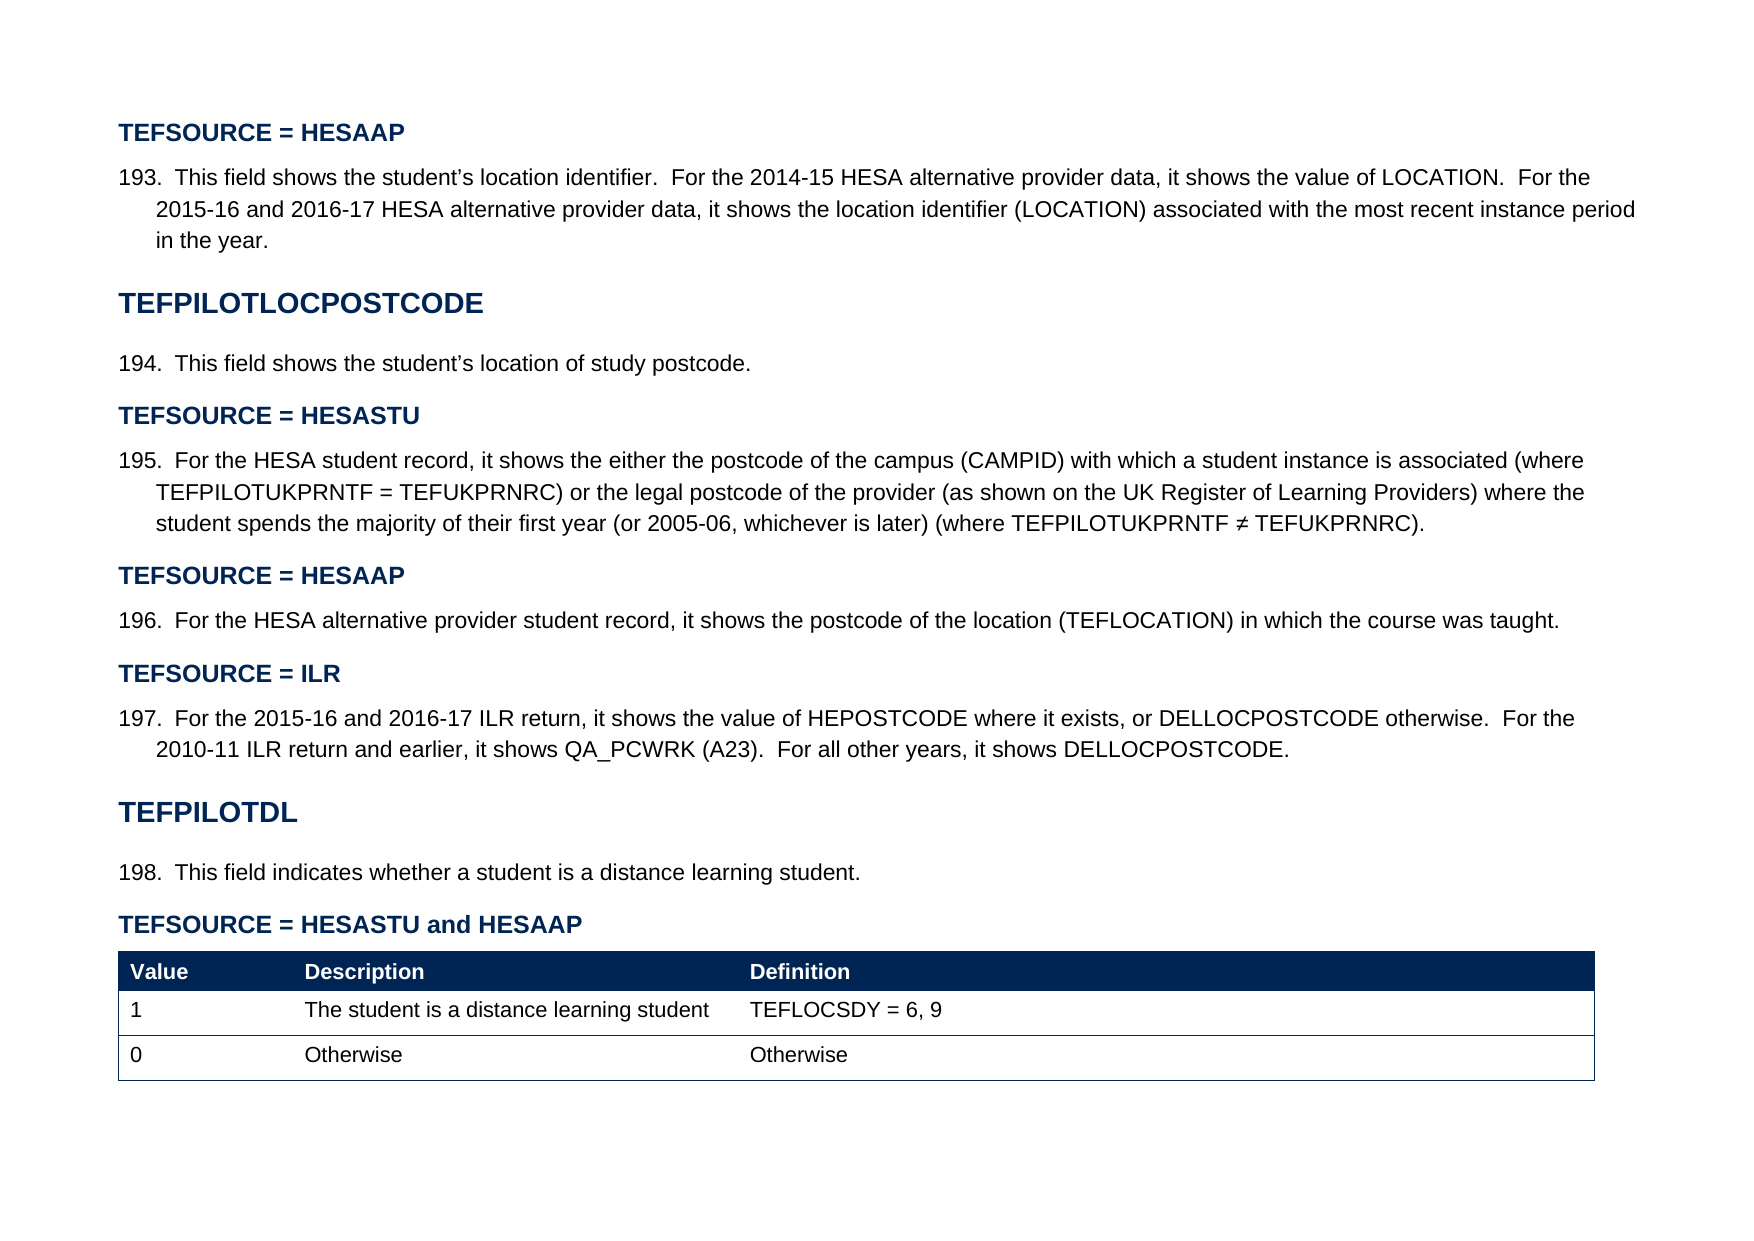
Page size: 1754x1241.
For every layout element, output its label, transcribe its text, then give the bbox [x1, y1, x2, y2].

subtitle TEFPILOTLOCPOSTCODE [118, 278, 1636, 320]
table_cell TEFLOCSDY = 6, 9 [738, 991, 1594, 1035]
table_header Value [119, 953, 293, 990]
list This field indicates whether a student is a distance learning student. [118, 854, 1636, 885]
list For the HESA alternative provider student record, it shows the postcode of the location (TEFLOCATION) in which the course was taught. [118, 602, 1636, 633]
subtitle TEFSOURCE = HESAAP [118, 561, 1636, 590]
table_cell Otherwise [738, 1036, 1594, 1080]
table_cell 1 [119, 991, 293, 1035]
subtitle TEFPILOTDL [118, 787, 1636, 829]
table_header Definition [738, 953, 1594, 990]
table_header Description [293, 953, 738, 990]
table_cell Otherwise [293, 1036, 738, 1080]
table_cell 0 [119, 1036, 293, 1080]
subtitle TEFSOURCE = ILR [118, 658, 1636, 687]
list This field shows the student’s location identifier. For the 2014-15 HESA alternative provider data, it shows the value of LOCATION. For the 2015-16 and 2016-17 HESA alternative provider data, it shows the location identifier (LOCATION) associated with the most recent instance period in the year. [118, 159, 1636, 253]
list For the HESA student record, it shows the either the postcode of the campus (CAMPID) with which a student instance is associated (where TEFPILOTUKPRNTF = TEFUKPRNRC) or the legal postcode of the provider (as shown on the UK Register of Learning Providers) where the student spends the majority of their first year (or 2005-06, whichever is later) (where TEFPILOTUKPRNTF ≠ TEFUKPRNRC). [118, 442, 1636, 536]
list For the 2015-16 and 2016-17 ILR return, it shows the value of HEPOSTCODE where it exists, or DELLOCPOSTCODE otherwise. For the 2010-11 ILR return and earlier, it shows QA_PCWRK (A23). For all other years, it shows DELLOCPOSTCODE. [118, 700, 1636, 762]
subtitle TEFSOURCE = HESASTU [118, 401, 1636, 430]
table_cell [293, 991, 738, 1035]
subtitle TEFSOURCE = HESASTU and HESAAP [118, 910, 1636, 939]
subtitle TEFSOURCE = HESAAP [118, 118, 1636, 147]
list This field shows the student’s location of study postcode. [118, 345, 1636, 376]
